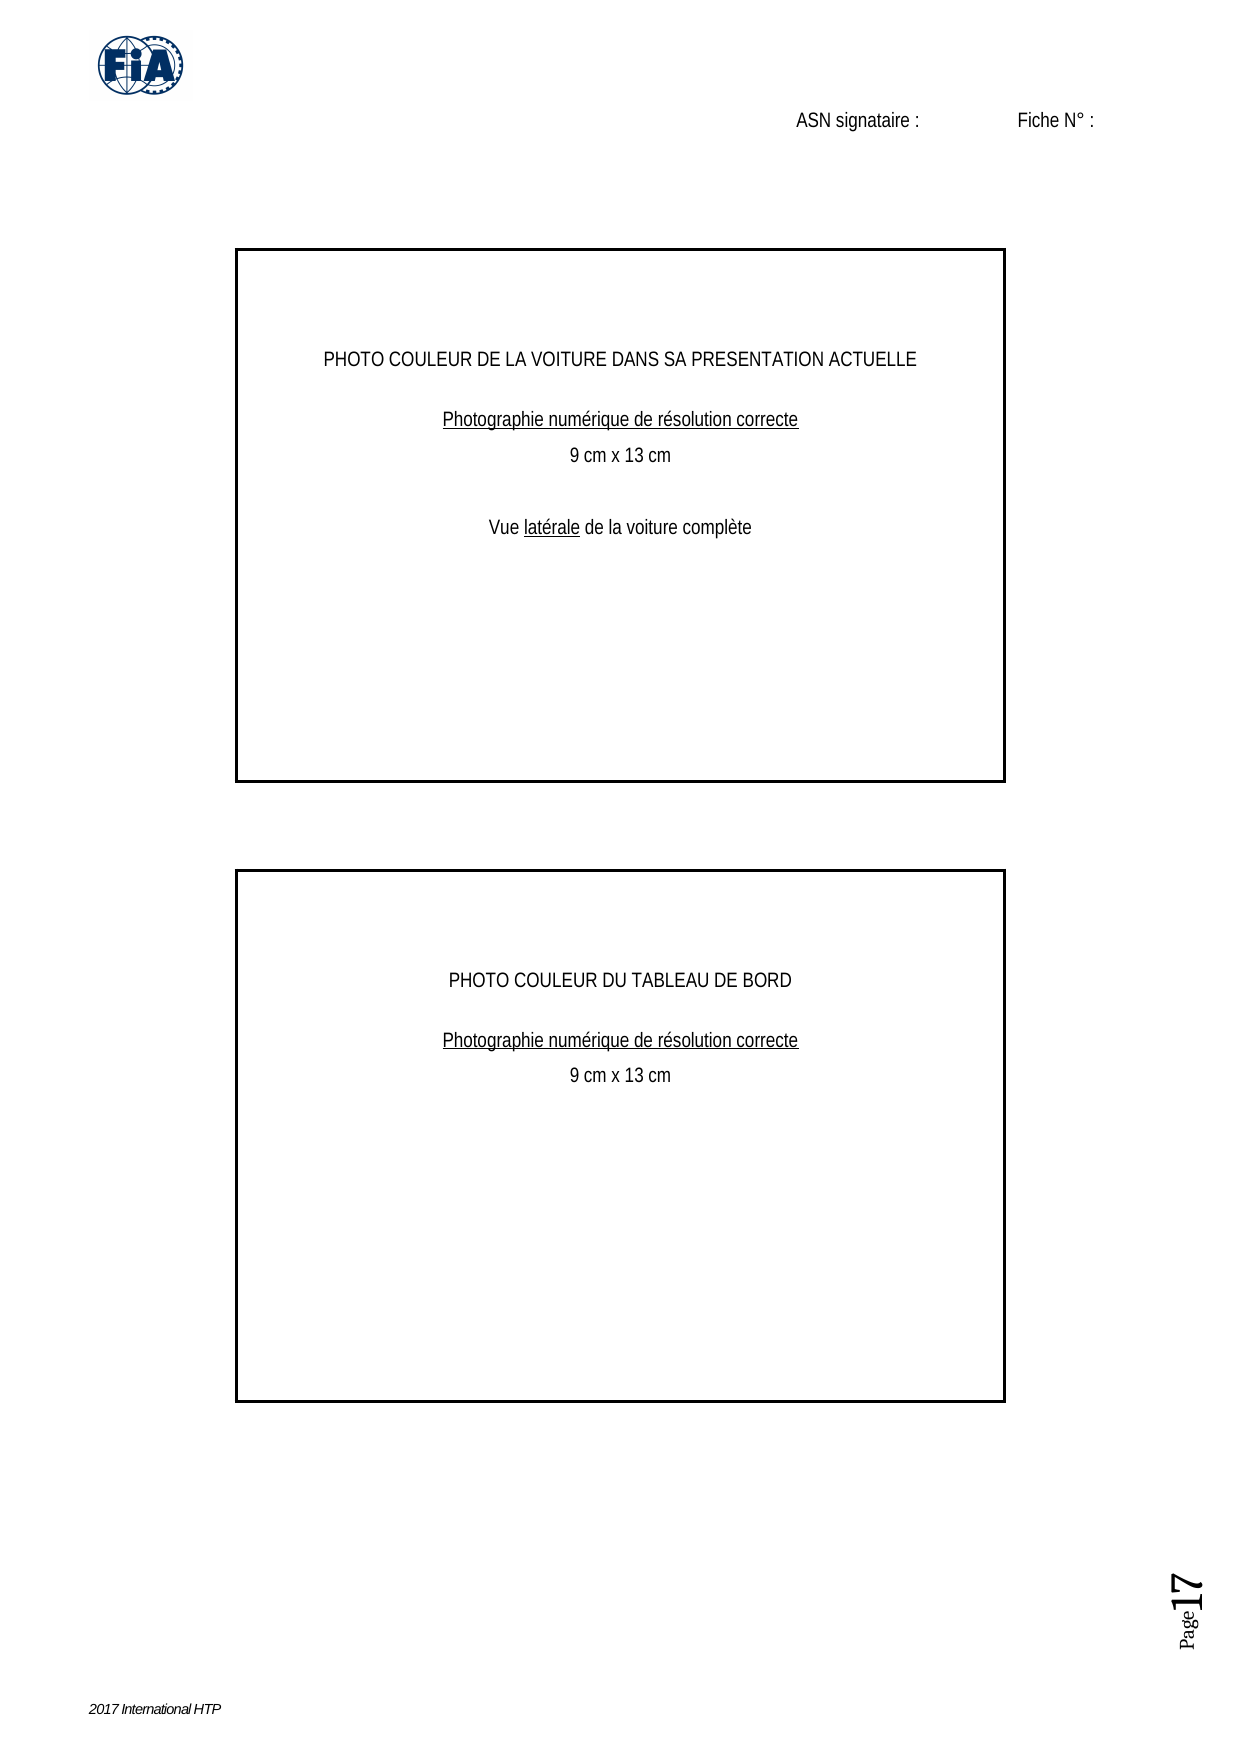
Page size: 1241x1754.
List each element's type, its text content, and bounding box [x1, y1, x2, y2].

picture [88, 30, 193, 101]
text ASN signataire : Fiche N° : [89, 105, 1152, 133]
table_header PHOTO COULEUR DE LA VOITURE DANS SA PRESENTATION ACTUELLE Photographie numérique de résolution correcte 9 cm x 13 cm Vue latérale de la voiture complète [238, 251, 1003, 779]
table_header PHOTO COULEUR DU TABLEAU DE BORD Photographie numérique de résolution correcte 9 cm x 13 cm [238, 872, 1003, 1400]
